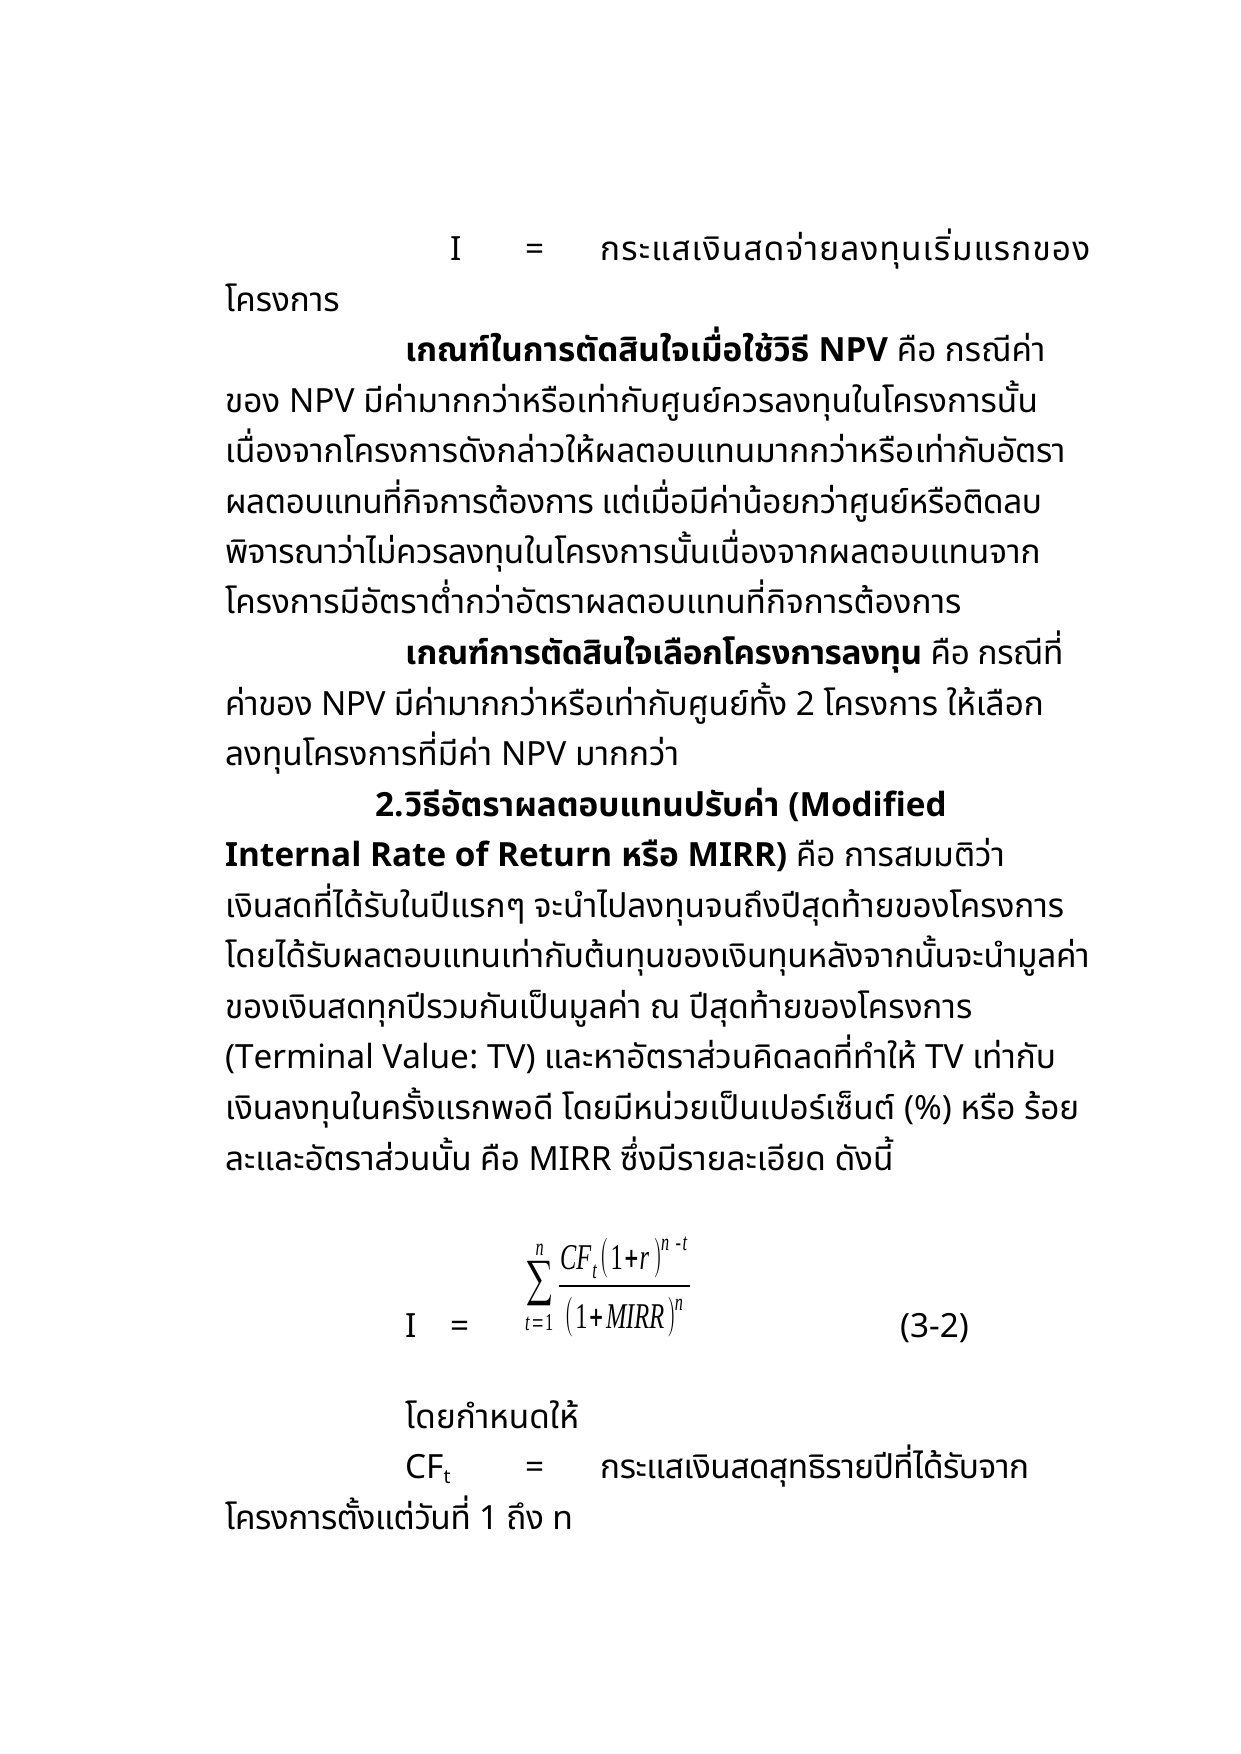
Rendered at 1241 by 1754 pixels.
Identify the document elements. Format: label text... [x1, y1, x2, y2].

text โดยกำหนดให้ [225, 1393, 1090, 1443]
text เกณฑ์ในการตัดสินใจเมื่อใช้วิธี NPV คือ กรณีค่าของ NPV มีค่ามากกว่าหรือเท่ากับศูนย์ควรลงทุนในโครงการนั้น เนื่องจากโครงการดังกล่าวให้ผลตอบแทนมากกว่าหรือเท่ากับอัตราผลตอบแทนที่กิจการต้องการ แต่เมื่อมีค่าน้อยกว่าศูนย์หรือติดลบพิจารณาว่าไม่ควรลงทุนในโครงการนั้นเนื่องจากผลตอบแทนจากโครงการมีอัตราต่ำกว่าอัตราผลตอบแทนที่กิจการต้องการ [225, 326, 1090, 629]
text I = กระแสเงินสดจ่ายลงทุนเริ่มแรกของโครงการ [225, 225, 1090, 326]
text เกณฑ์การตัดสินใจเลือกโครงการลงทุน คือ กรณีที่ค่าของ NPV มีค่ามากกว่าหรือเท่ากับศูนย์ทั้ง 2 โครงการ ให้เลือกลงทุนโครงการที่มีค่า NPV มากกว่า [225, 629, 1090, 781]
text I = (3-2) [225, 1230, 1090, 1347]
text 2. วิธีอัตราผลตอบแทนปรับค่า (Modified Internal Rate of Return หรือ MIRR) คือ การสมมติว่าเงินสดที่ได้รับในปีแรกๆ จะนำไปลงทุนจนถึงปีสุดท้ายของโครงการโดยได้รับผลตอบแทนเท่ากับต้นทุนของเงินทุนหลังจากนั้นจะนำมูลค่าของเงินสดทุกปีรวมกันเป็นมูลค่า ณ ปีสุดท้ายของโครงการ (Terminal Value: TV) และหาอัตราส่วนคิดลดที่ทำให้ TV เท่ากับเงินลงทุนในครั้งแรกพอดี โดยมีหน่วยเป็นเปอร์เซ็นต์ (%) หรือ ร้อยละและอัตราส่วนนั้น คือ MIRR ซึ่งมีรายละเอียด ดังนี้ [225, 781, 1090, 1185]
text CFt = กระแสเงินสดสุทธิรายปีที่ได้รับจากโครงการตั้งแต่วันที่ 1 ถึง n [225, 1443, 1090, 1544]
